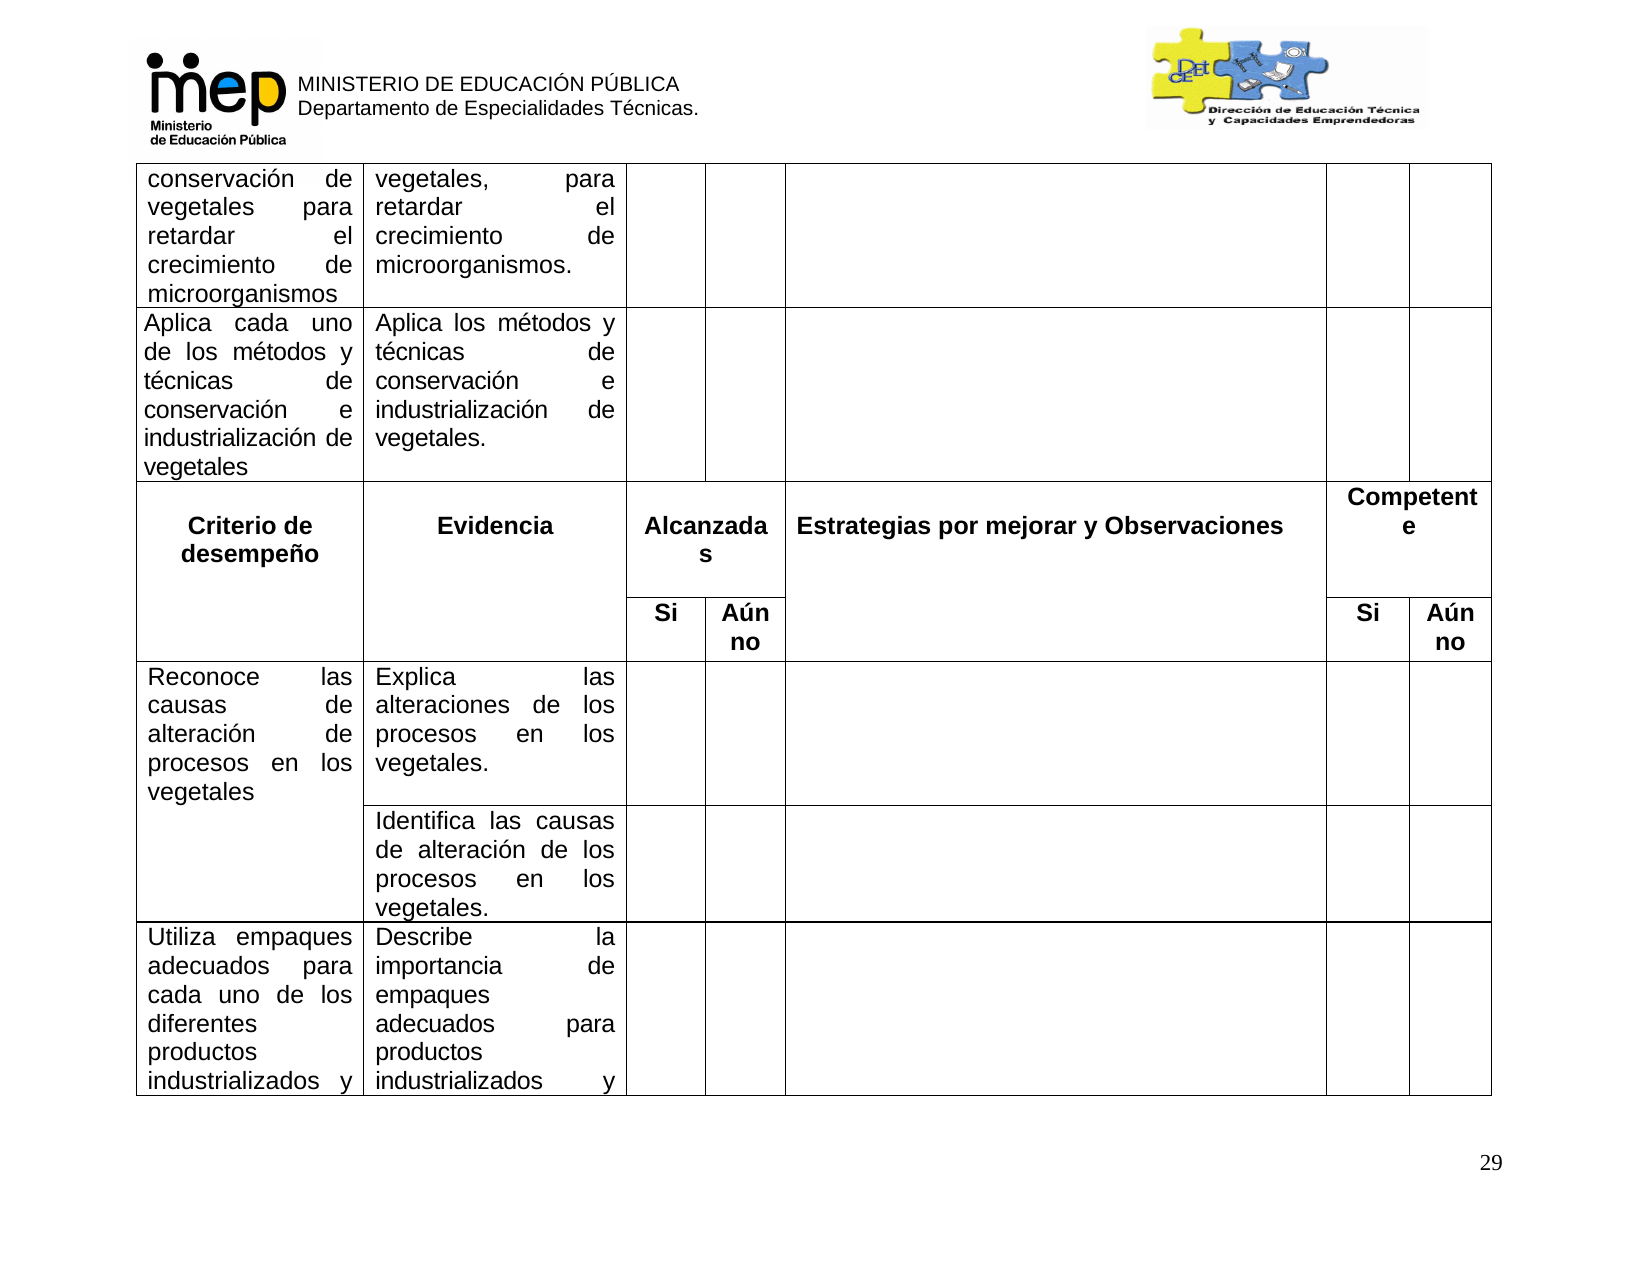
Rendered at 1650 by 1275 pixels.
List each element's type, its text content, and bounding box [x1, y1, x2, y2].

table_cell Explica las alteraciones de los procesos en los vegetales. [364, 662, 626, 805]
table_cell [1327, 308, 1409, 481]
table_cell Estrategias por mejorar y Observaciones [786, 482, 1326, 661]
table_cell [706, 806, 785, 921]
table_cell Si [1327, 598, 1409, 661]
table_cell [1410, 164, 1491, 307]
table_cell Alcanzadas [627, 482, 785, 597]
table_cell Aún no [706, 598, 785, 661]
table_cell Describe la importancia de empaques adecuados para productos industrializados y frescos [364, 923, 626, 1095]
table_cell Describe la importancia de los métodos y técnicas de conservación de vegetales para retardar el crecimiento de microorganismos [137, 164, 363, 307]
picture [1146, 26, 1429, 156]
table_cell [786, 164, 1326, 307]
table_cell [1410, 923, 1491, 1095]
table_cell [627, 923, 705, 1095]
table_cell [1327, 164, 1409, 307]
table_cell [1327, 806, 1409, 921]
table_cell [706, 923, 785, 1095]
table_cell [786, 923, 1326, 1095]
table_cell [1327, 923, 1409, 1095]
table_cell Aún no [1410, 598, 1491, 661]
table_cell Aplica los métodos y técnicas de conservación e industrialización de vegetales. [364, 308, 626, 481]
table_cell [706, 662, 785, 805]
table_cell [1410, 806, 1491, 921]
table_cell Aplica cada uno de los métodos y técnicas de conservación e industrialización de vegetales [137, 308, 363, 481]
table_cell Utiliza empaques adecuados para cada uno de los diferentes productos industrializados y frescos. [137, 923, 363, 1095]
table_cell Si [627, 598, 705, 661]
table_cell Criterio de desempeño [137, 482, 363, 661]
table_cell Evidencia [364, 482, 626, 661]
table_cell [1410, 308, 1491, 481]
table_cell [786, 806, 1326, 921]
picture [128, 37, 325, 185]
table_cell [627, 662, 705, 805]
table_cell [1410, 662, 1491, 805]
table_cell [706, 308, 785, 481]
table_cell [627, 164, 705, 307]
table_cell Competente [1327, 482, 1491, 597]
table_cell [627, 806, 705, 921]
table_cell [786, 308, 1326, 481]
table_cell [786, 662, 1326, 805]
table_cell [706, 164, 785, 307]
table_cell [627, 308, 705, 481]
table_cell Identifica las causas de alteración de los procesos en los vegetales. [364, 806, 626, 921]
table_cell Analiza la importancia de los métodos de conservación de vegetales, para retardar el crecimiento de microorganismos. [364, 164, 626, 307]
table_cell [1327, 662, 1409, 805]
table_cell Reconoce las causas de alteración de procesos en los vegetales [137, 662, 363, 921]
